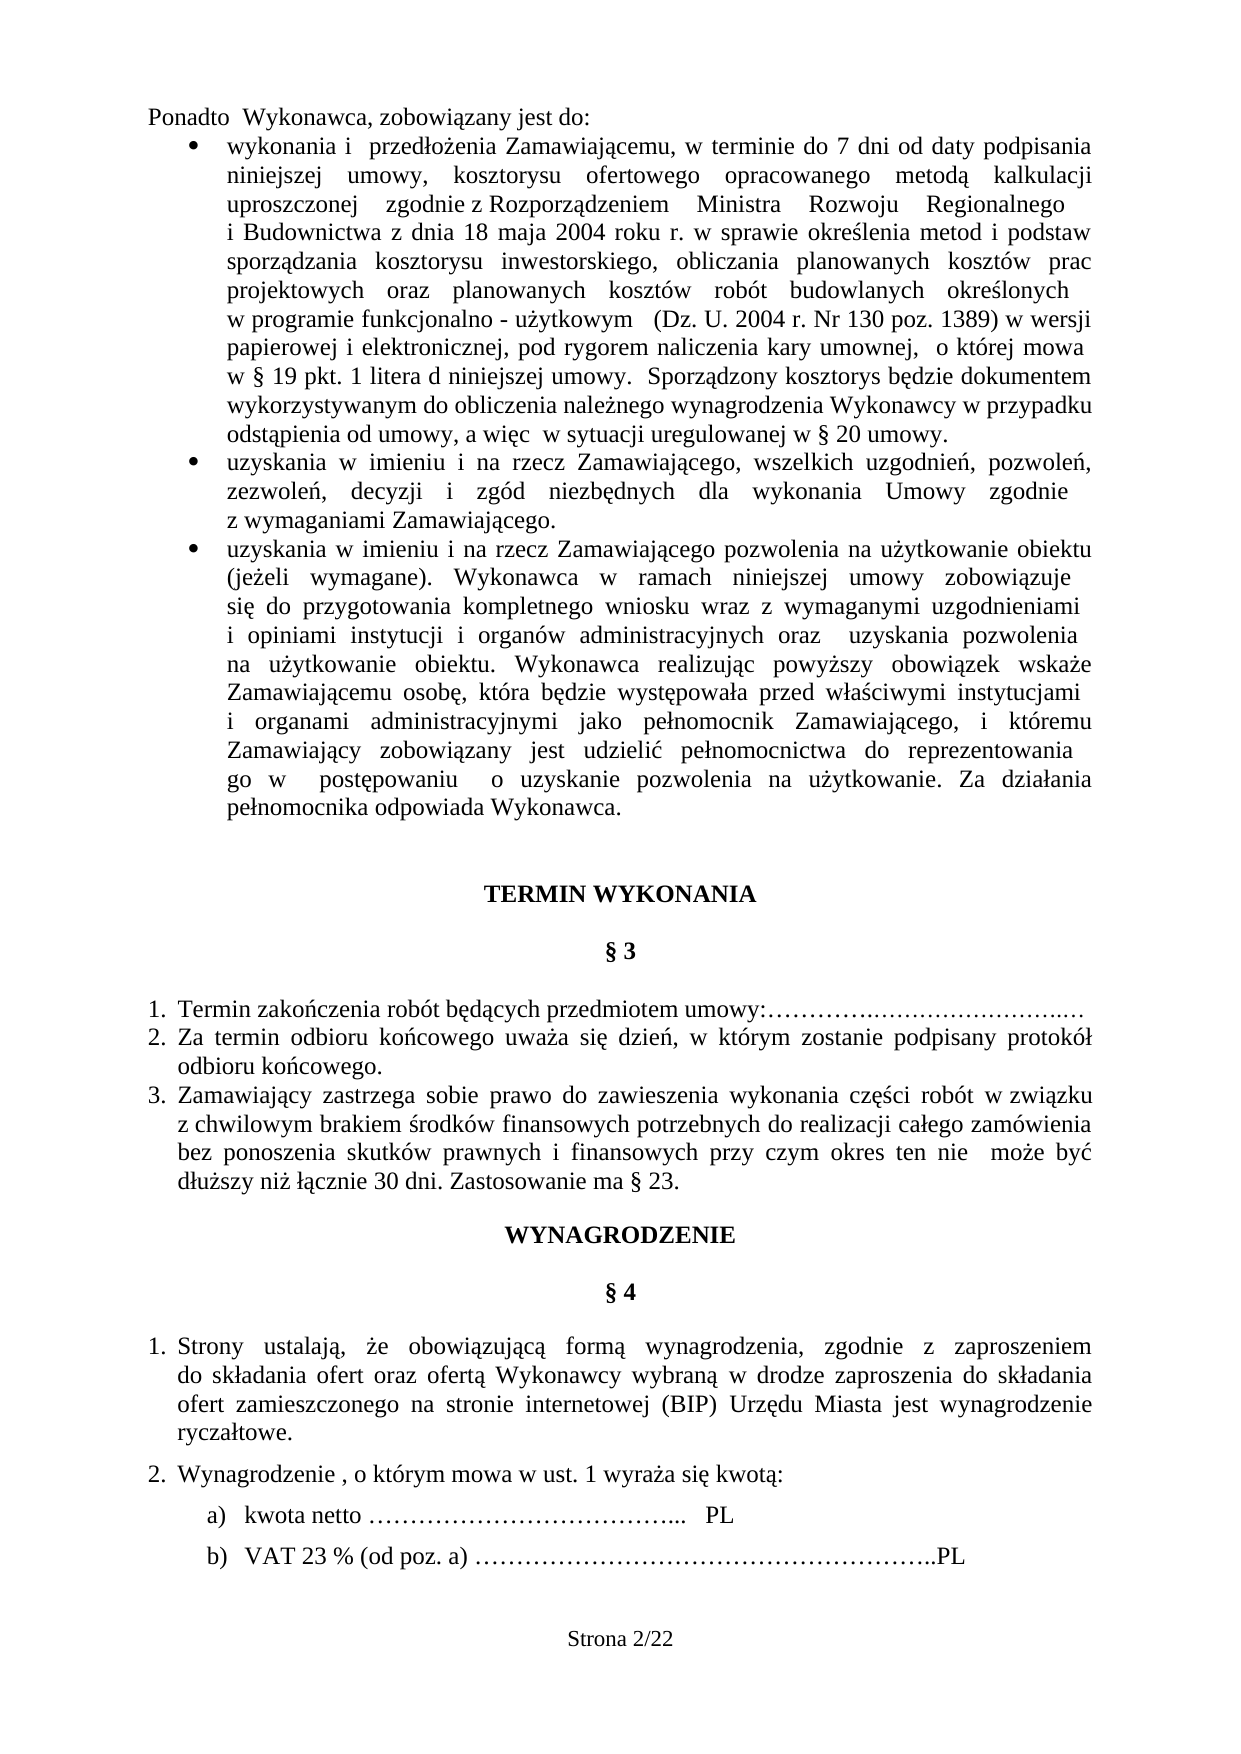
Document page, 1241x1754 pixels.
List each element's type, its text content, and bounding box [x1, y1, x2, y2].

text TERMIN WYKONANIA [148, 879, 1093, 907]
list Termin zakończenia robót będących przedmiotem umowy:………….…………………….… [148, 994, 1093, 1022]
list Zamawiający zastrzega sobie prawo do zawieszenia wykonania części robót w związku z chwilowym brakiem środków finansowych potrzebnych do realizacji całego zamówienia bez ponoszenia skutków prawnych i finansowych przy czym okres ten nie może być dłuższy niż łącznie 30 dni. Zastosowanie ma § 23. [148, 1080, 1093, 1195]
list Strony ustalają, że obowiązującą formą wynagrodzenia, zgodnie z zaproszeniem do składania ofert oraz ofertą Wykonawcy wybraną w drodze zaproszenia do składania ofert zamieszczonego na stronie internetowej (BIP) Urzędu Miasta jest wynagrodzenie ryczałtowe. [148, 1331, 1093, 1446]
list wykonania i przedłożenia Zamawiającemu, w terminie do 7 dni od daty podpisania niniejszej umowy, kosztorysu ofertowego opracowanego metodą kalkulacji uproszczonej zgodnie z Rozporządzeniem Ministra Rozwoju Regionalnego i Budownictwa z dnia 18 maja 2004 roku r. w sprawie określenia metod i podstaw sporządzania kosztorysu inwestorskiego, obliczania anowanych kosztów prac projektowych oraz anowanych kosztów robót budowlanych określonych w programie funkcjonalno - użytkowym (Dz. U. 2004 r. Nr 130 poz. 1389) w wersji papierowej i elektronicznej, pod rygorem naliczenia kary umownej, o której mowa w § 19 pkt. 1 litera d niniejszej umowy. Sporządzony kosztorys będzie dokumentem wykorzystywanym do obliczenia należnego wynagrodzenia Wykonawcy w przypadku odstąpienia od umowy, a więc w sytuacji uregulowanej w § 20 umowy. [189, 131, 1093, 447]
text Ponadto Wykonawca, zobowiązany jest do: [148, 102, 1093, 131]
text § 4 [148, 1277, 1093, 1306]
list Za termin odbioru końcowego uważa się dzień, w którym zostanie podpisany protokół odbioru końcowego. [148, 1022, 1093, 1080]
text § 3 [148, 936, 1093, 965]
list uzyskania w imieniu i na rzecz Zamawiającego pozwolenia na użytkowanie obiektu (jeżeli wymagane). Wykonawca w ramach niniejszej umowy zobowiązuje się do przygotowania kompletnego wniosku wraz z wymaganymi uzgodnieniami i opiniami instytucji i organów administracyjnych oraz uzyskania pozwolenia na użytkowanie obiektu. Wykonawca realizując powyższy obowiązek wskaże Zamawiającemu osobę, która będzie występowała przed właściwymi instytucjami i organami administracyjnymi jako pełnomocnik Zamawiającego, i któremu Zamawiający zobowiązany jest udzielić pełnomocnictwa do reprezentowania go w postępowaniu o uzyskanie pozwolenia na użytkowanie. Za działania pełnomocnika odpowiada Wykonawca. [189, 534, 1093, 821]
list VAT 23 % (od poz. a) ………………………………………………..PL [207, 1541, 1093, 1570]
text WYNAGRODZENIE [148, 1220, 1093, 1249]
list Wynagrodzenie , o którym mowa w ust. 1 wyraża się kwotą: [148, 1459, 1093, 1487]
list kwota netto ………………………………... PL [207, 1500, 1093, 1529]
list uzyskania w imieniu i na rzecz Zamawiającego, wszelkich uzgodnień, pozwoleń, zezwoleń, decyzji i zgód niezbędnych dla wykonania Umowy zgodnie z wymaganiami Zamawiającego. [189, 447, 1093, 534]
